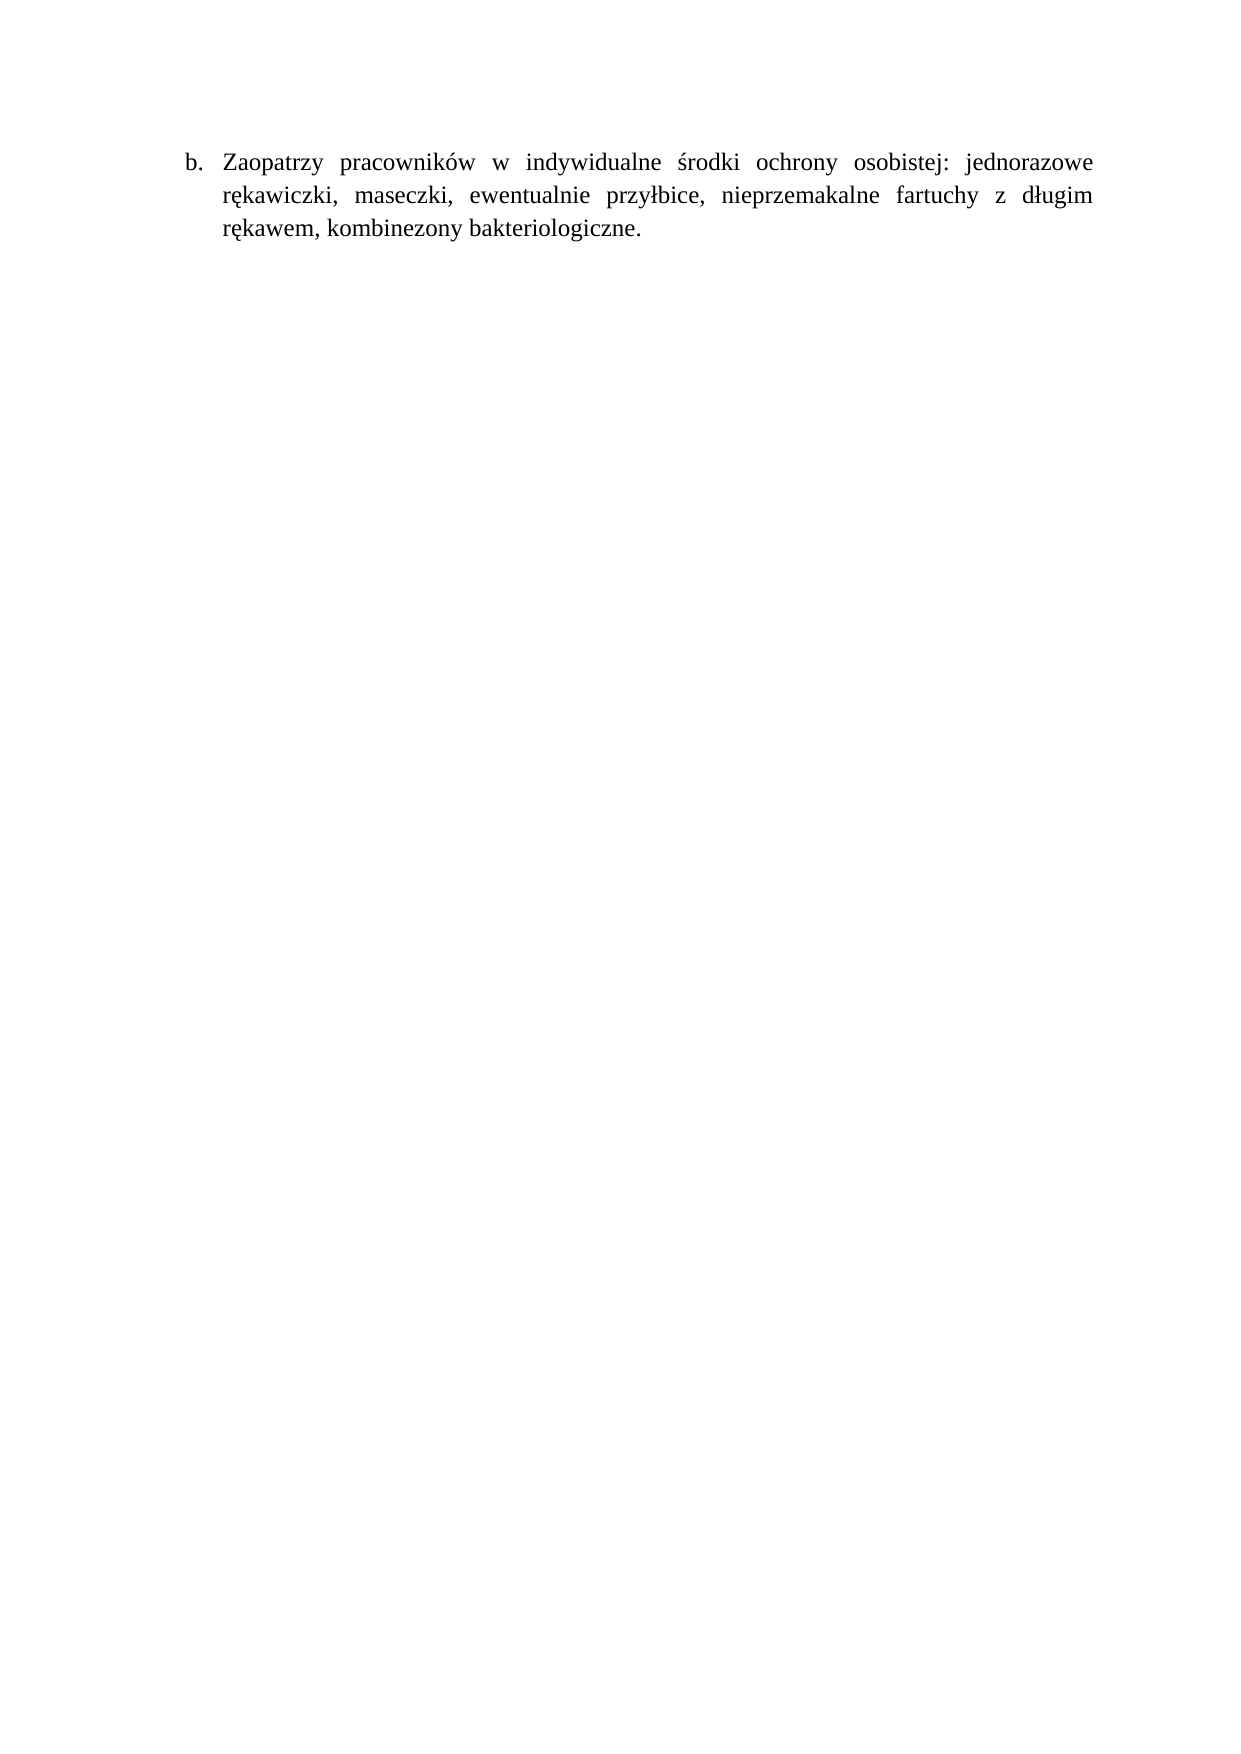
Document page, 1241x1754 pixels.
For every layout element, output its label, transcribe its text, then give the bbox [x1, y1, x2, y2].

list Zaopatrzy pracowników w indywidualne środki ochrony osobistej: jednorazowe rękawiczki, maseczki, ewentualnie przyłbice, nieprzemakalne fartuchy z długim rękawem, kombinezony bakteriologiczne. [185, 147, 1094, 242]
